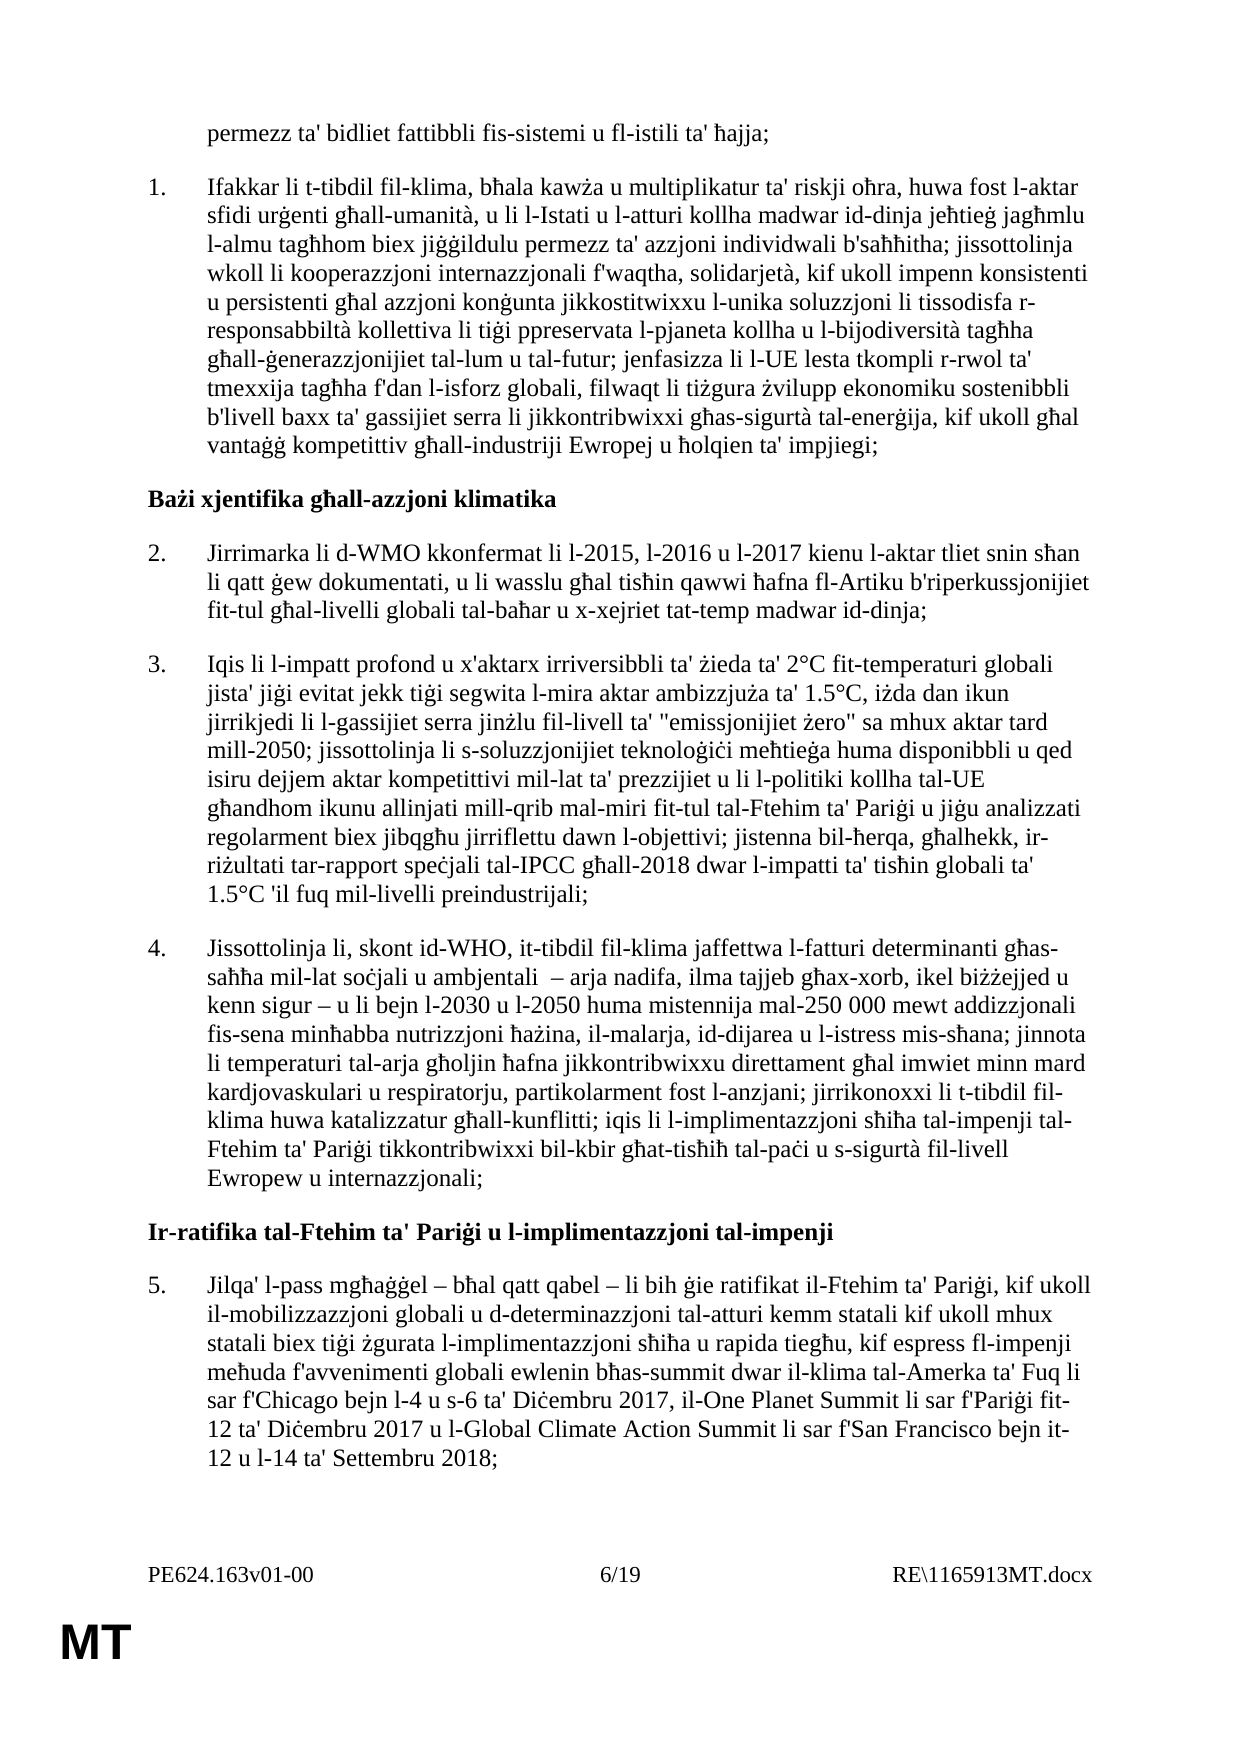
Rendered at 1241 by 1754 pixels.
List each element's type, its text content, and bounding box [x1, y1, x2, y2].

text Bażi xjentifika għall-azzjoni klimatika [148, 484, 1092, 513]
text 1. Ifakkar li t-tibdil fil-klima, bħala kawża u multiplikatur ta' riskji oħra, huwa fost l-aktar sfidi urġenti għall-umanità, u li l-Istati u l-atturi kollha madwar id-dinja jeħtieġ jagħmlu l-almu tagħhom biex jiġġildulu permezz ta' azzjoni individwali b'saħħitha; jissottolinja wkoll li kooperazzjoni internazzjonali f'waqtha, solidarjetà, kif ukoll impenn konsistenti u persistenti għal azzjoni konġunta jikkostitwixxu l-unika soluzzjoni li tissodisfa r-responsabbiltà kollettiva li tiġi ppreservata l-pjaneta kollha u l-bijodiversità tagħha għall-ġenerazzjonijiet tal-lum u tal-futur; jenfasizza li l-UE lesta tkompli r-rwol ta' tmexxija tagħha f'dan l-isforz globali, filwaqt li tiżgura żvilupp ekonomiku sostenibbli b'livell baxx ta' gassijiet serra li jikkontribwixxi għas-sigurtà tal-enerġija, kif ukoll għal vantaġġ kompetittiv għall-industriji Ewropej u ħolqien ta' impjiegi; [148, 172, 1092, 459]
text 4. Jissottolinja li, skont id-WHO, it-tibdil fil-klima jaffettwa l-fatturi determinanti għas-saħħa mil-lat soċjali u ambjentali – arja nadifa, ilma tajjeb għax-xorb, ikel biżżejjed u kenn sigur – u li bejn l-2030 u l-2050 huma mistennija mal-250 000 mewt addizzjonali fis-sena minħabba nutrizzjoni ħażina, il-malarja, id-dijarea u l-istress mis-sħana; jinnota li temperaturi tal-arja għoljin ħafna jikkontribwixxu direttament għal imwiet minn mard kardjovaskulari u respiratorju, partikolarment fost l-anzjani; jirrikonoxxi li t-tibdil fil-klima huwa katalizzatur għall-kunflitti; iqis li l-implimentazzjoni sħiħa tal-impenji tal-Ftehim ta' Pariġi tikkontribwixxi bil-kbir għat-tisħiħ tal-paċi u s-sigurtà fil-livell Ewropew u internazzjonali; [148, 933, 1092, 1192]
text 3. Iqis li l-impatt profond u x'aktarx irriversibbli ta' żieda ta' 2°C fit-temperaturi globali jista' jiġi evitat jekk tiġi segwita l-mira aktar ambizzjuża ta' 1.5°C, iżda dan ikun jirrikjedi li l-gassijiet serra jinżlu fil-livell ta' "emissjonijiet żero" sa mhux aktar tard mill-2050; jissottolinja li s-soluzzjonijiet teknoloġiċi meħtieġa huma disponibbli u qed isiru dejjem aktar kompetittivi mil-lat ta' prezzijiet u li l-politiki kollha tal-UE għandhom ikunu allinjati mill-qrib mal-miri fit-tul tal-Ftehim ta' Pariġi u jiġu analizzati regolarment biex jibqgħu jirriflettu dawn l-objettivi; jistenna bil-ħerqa, għalhekk, ir-riżultati tar-rapport speċjali tal-IPCC għall-2018 dwar l-impatti ta' tisħin globali ta' 1.5°C 'il fuq mil-livelli preindustrijali; [148, 649, 1092, 908]
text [148, 118, 1092, 147]
text Ir-ratifika tal-Ftehim ta' Pariġi u l-implimentazzjoni tal-impenji [148, 1217, 1092, 1246]
text 5. Jilqa' l-pass mgħaġġel – bħal qatt qabel – li bih ġie ratifikat il-Ftehim ta' Pariġi, kif ukoll il-mobilizzazzjoni globali u d-determinazzjoni tal-atturi kemm statali kif ukoll mhux statali biex tiġi żgurata l-implimentazzjoni sħiħa u rapida tiegħu, kif espress fl-impenji meħuda f'avvenimenti globali ewlenin bħas-summit dwar il-klima tal-Amerka ta' Fuq li sar f'Chicago bejn l-4 u s-6 ta' Diċembru 2017, il-One Planet Summit li sar f'Pariġi fit-12 ta' Diċembru 2017 u l-Global Climate Action Summit li sar f'San Francisco bejn it-12 u l-14 ta' Settembru 2018; [148, 1271, 1092, 1472]
text 2. Jirrimarka li d-WMO kkonfermat li l-2015, l-2016 u l-2017 kienu l-aktar tliet snin sħan li qatt ġew dokumentati, u li wasslu għal tisħin qawwi ħafna fl-Artiku b'riperkussjonijiet fit-tul għal-livelli globali tal-baħar u x-xejriet tat-temp madwar id-dinja; [148, 538, 1092, 624]
